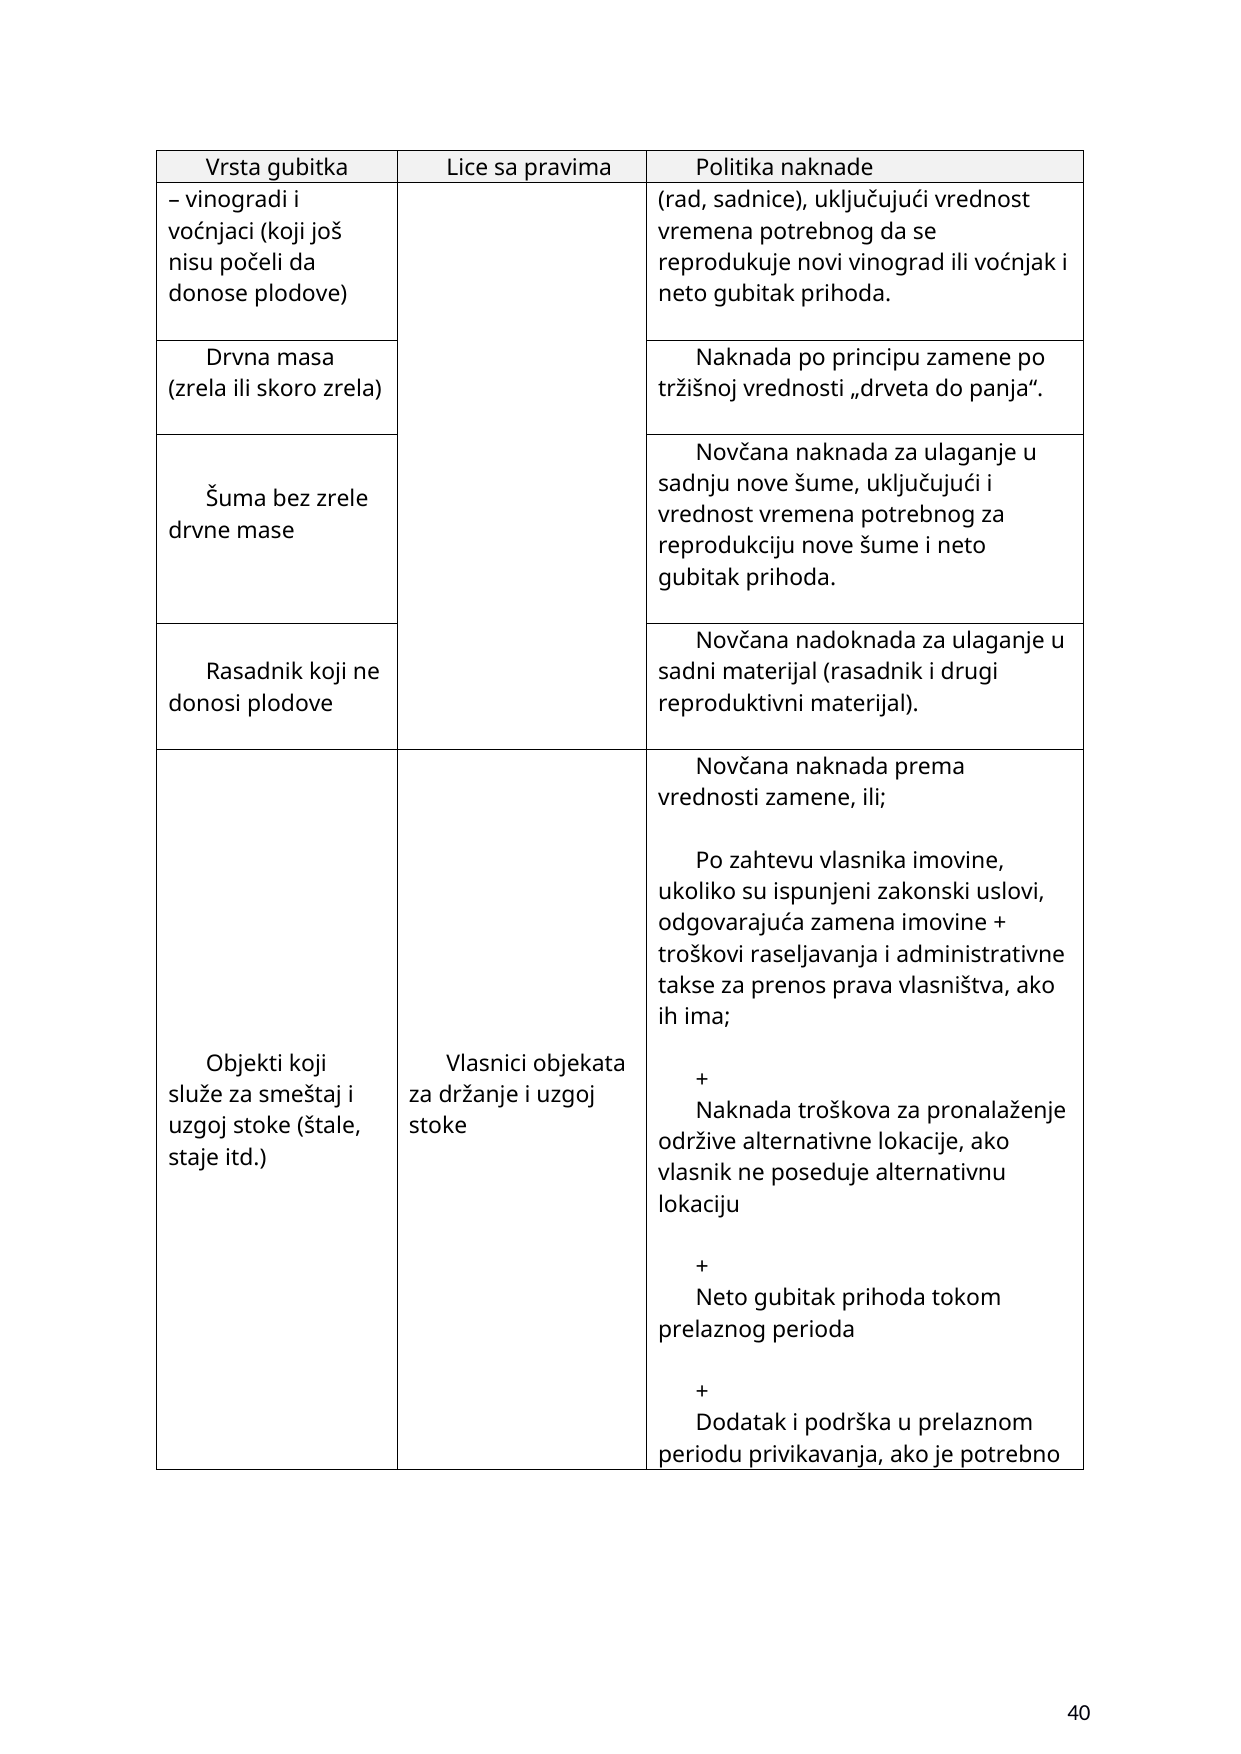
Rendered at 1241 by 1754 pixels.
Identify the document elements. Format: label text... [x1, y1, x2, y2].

table_cell Drvna masa (zrela ili skoro zrela) [157, 341, 397, 434]
table_cell Novčana naknada prema vrednosti zamene, ili; Po zahtevu vlasnika imovine, ukoliko su ispunjeni zakonski uslovi, odgovarajuća zamena imovine + troškovi raseljavanja i administrativne takse za prenos prava vlasništva, ako ih ima; + Naknada troškova za pronalaženje održive alternativne lokacije, ako vlasnik ne poseduje alternativnu lokaciju + Neto gubitak prihoda tokom prelaznog perioda + Dodatak i podrška u prelaznom periodu privikavanja, ako je potrebno [647, 750, 1083, 1469]
table_cell Vlasnici objekata za držanje i uzgoj stoke [398, 750, 646, 1469]
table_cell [157, 183, 397, 339]
table_cell Novčana nadoknada za ulaganje u sadni materijal (rasadnik i drugi reproduktivni materijal). [647, 624, 1083, 749]
table_cell Rasadnik koji ne donosi plodove [157, 624, 397, 749]
table_cell Naknada po principu zamene po tržišnoj vrednosti „drveta do panja“. [647, 341, 1083, 434]
table_header Vrsta gubitka [157, 151, 397, 182]
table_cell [647, 183, 1083, 339]
table_header Politika naknade [647, 151, 1083, 182]
table_cell Novčana naknada za ulaganje u sadnju nove šume, uključujući i vrednost vremena potrebnog za reprodukciju nove šume i neto gubitak prihoda. [647, 435, 1083, 623]
table_header Lice sa pravima [398, 151, 646, 182]
table_cell Objekti koji služe za smeštaj i uzgoj stoke (štale, staje itd.) [157, 750, 397, 1469]
table_cell Šuma bez zrele drvne mase [157, 435, 397, 623]
